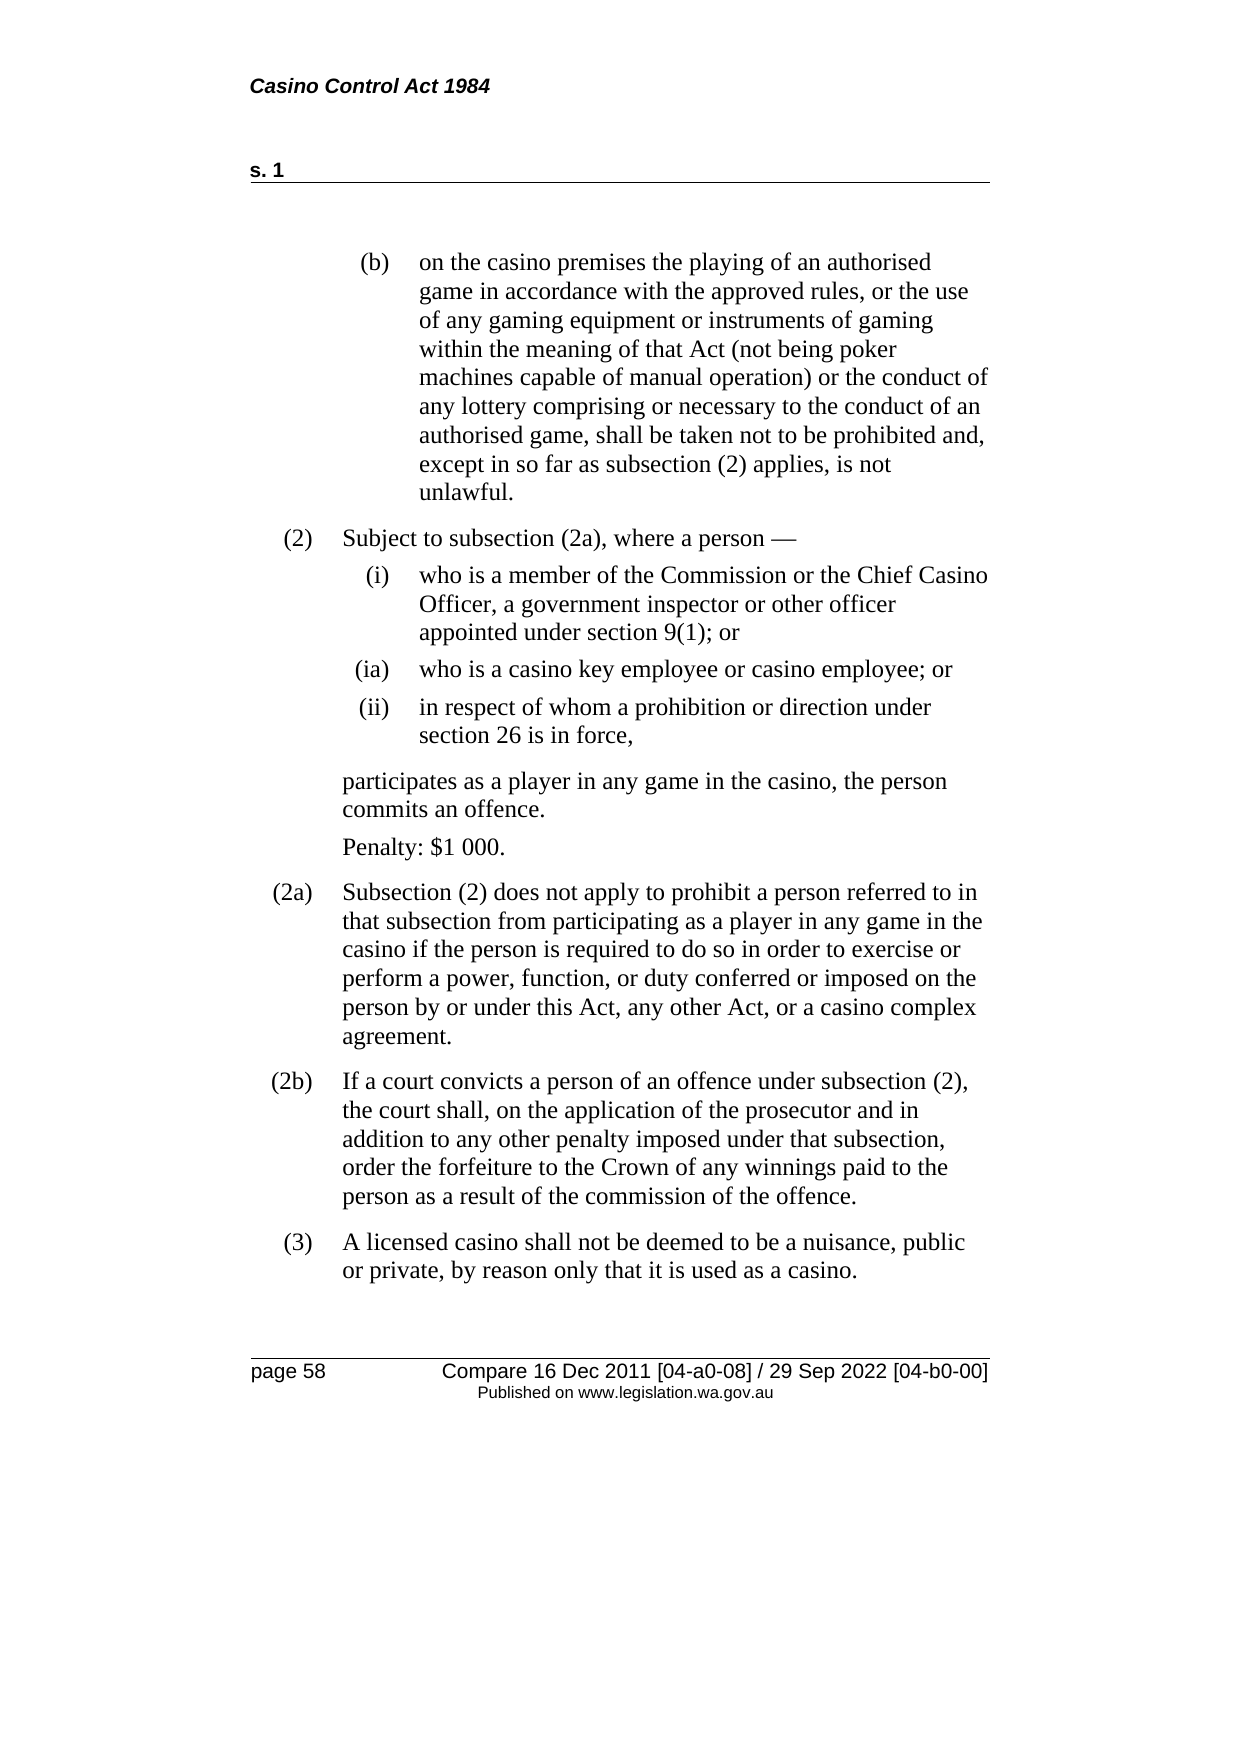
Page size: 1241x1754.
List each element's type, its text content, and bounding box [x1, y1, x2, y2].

text participates as a player in any game in the casino, the person commits an offence. [251, 766, 990, 823]
text (ii) in respect of whom a prohibition or direction under section 26 is in force, [251, 692, 990, 749]
text (3) A licensed casino shall not be deemed to be a nuisance, public or private, by reason only that it is used as a casino. [251, 1227, 990, 1284]
text (b) on the casino premises the playing of an authorised game in accordance with the approved rules, or the use of any gaming equipment or instruments of gaming within the meaning of that Act (not being poker machines capable of manual operation) or the conduct of any lottery comprising or necessary to the conduct of an authorised game, shall be taken not to be prohibited and, except in so far as subsection (2) applies, is not unlawful. [251, 247, 990, 506]
text (2) Subject to subsection (2a), where a person — [251, 523, 990, 552]
text (2a) Subsection (2) does not apply to prohibit a person referred to in that subsection from participating as a player in any game in the casino if the person is required to do so in order to exercise or perform a power, function, or duty conferred or imposed on the person by or under this Act, any other Act, or a casino complex agreement. [251, 877, 990, 1049]
text (ia) who is a casino key employee or casino employee; or [251, 654, 990, 683]
text (2b) If a court convicts a person of an offence under subsection (2), the court shall, on the application of the prosecutor and in addition to any other penalty imposed under that subsection, order the forfeiture to the Crown of any winnings paid to the person as a result of the commission of the offence. [251, 1066, 990, 1210]
text (i) who is a member of the Commission or the Chief Casino Officer, a government inspector or other officer appointed under section 9(1); or [251, 560, 990, 646]
text Penalty: $1 000. [251, 832, 990, 860]
